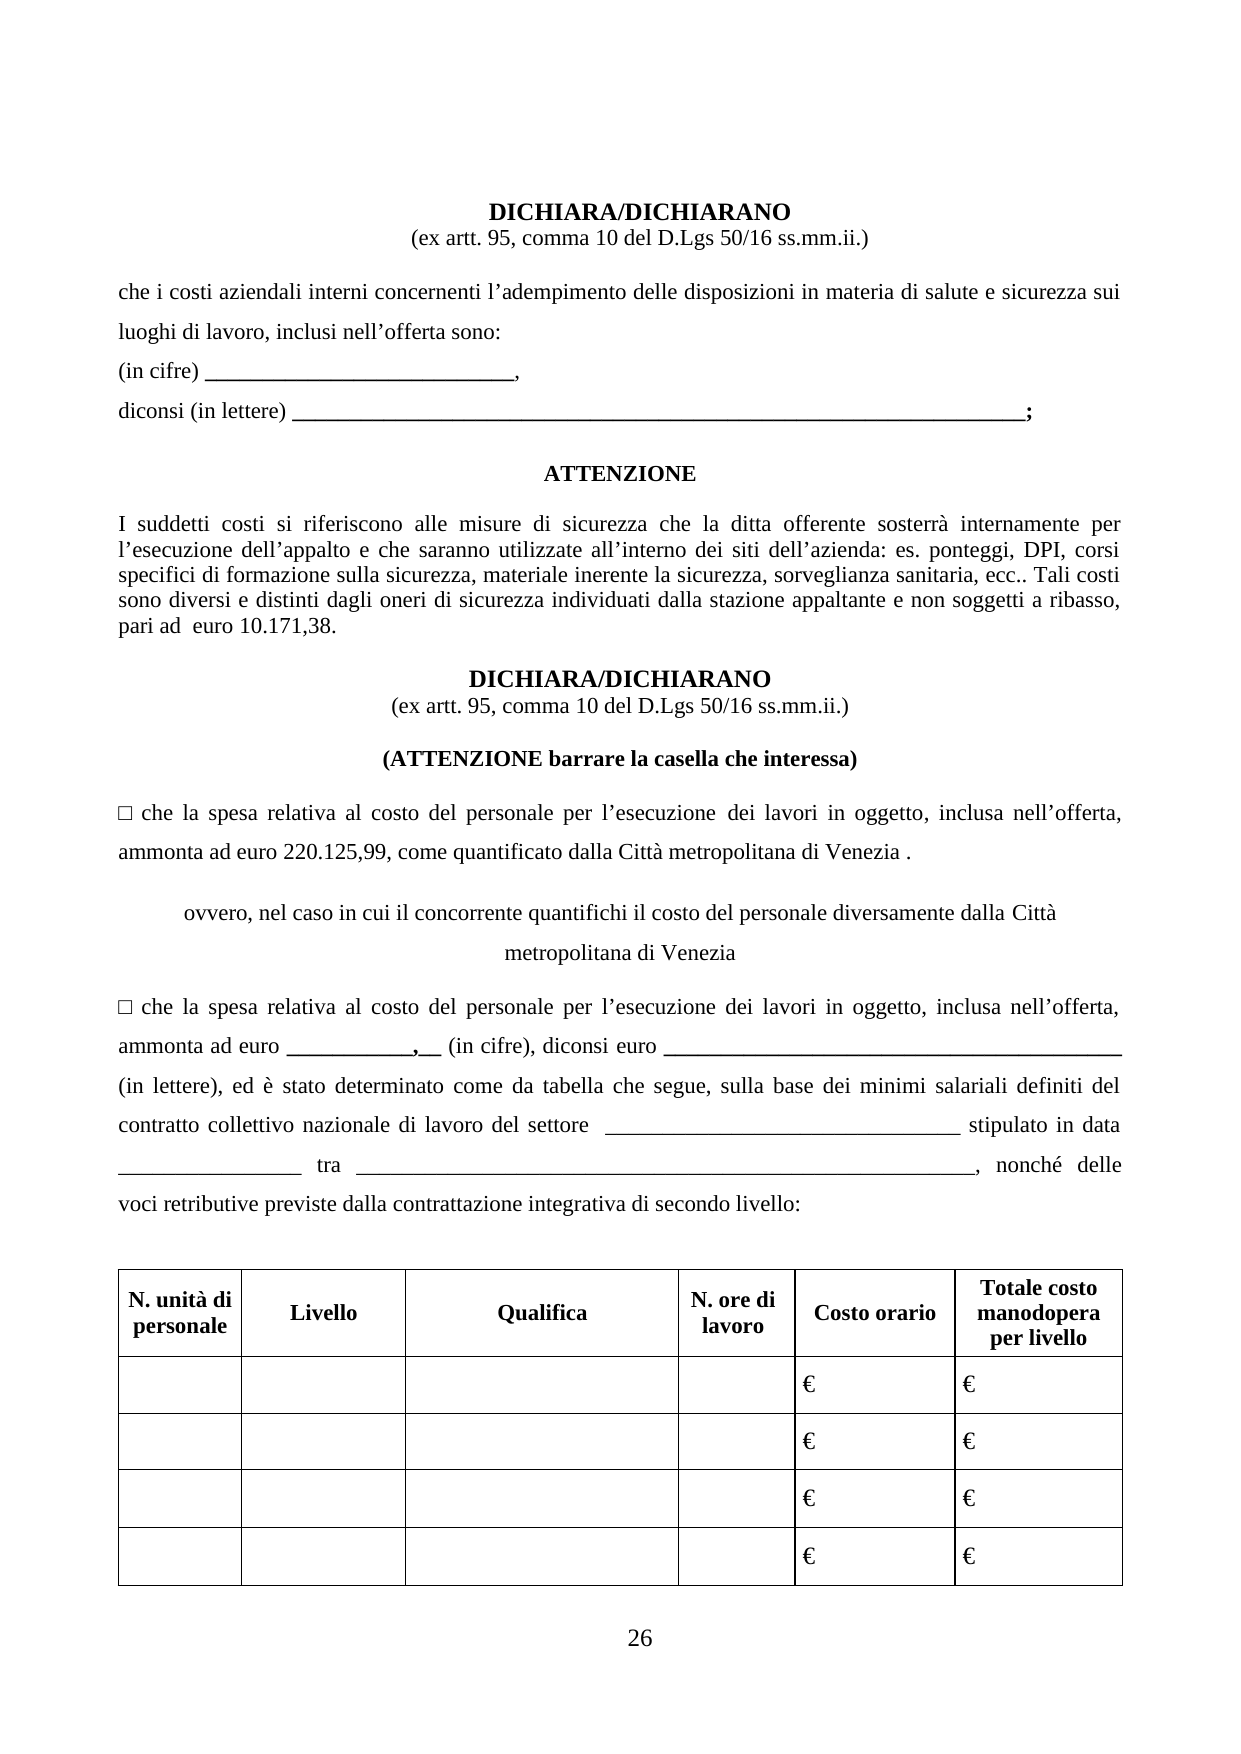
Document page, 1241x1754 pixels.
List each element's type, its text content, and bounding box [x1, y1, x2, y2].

table_cell € [956, 1357, 1122, 1412]
text (ex artt. 95, comma 10 del D.Lgs 50/16 ss.mm.ii.) [158, 226, 1122, 251]
table_cell [119, 1470, 241, 1527]
text (in cifre) ___________________________, [118, 357, 1122, 383]
text ovvero, nel caso in cui il concorrente quantifichi il costo del personale diversamente dalla Città metropolitana di Venezia [118, 899, 1122, 965]
text che i costi aziendali interni concernenti l’adempimento delle disposizioni in materia di salute e sicurezza sui luoghi di lavoro, inclusi nell’offerta sono: [118, 278, 1122, 344]
table_header Qualifica [406, 1270, 678, 1356]
text □ che la spesa relativa al costo del personale per l’esecuzione dei lavori in oggetto, inclusa nell’offerta, ammonta ad euro ___________,__ (in cifre), diconsi euro ________________________________________ (in lettere), ed è stato determinato come da tabella che segue, sulla base dei minimi salariali definiti del contratto collettivo nazionale di lavoro del settore _______________________________ stipulato in data ________________ tra ______________________________________________________, nonché delle voci retributive previste dalla contrattazione integrativa di secondo livello: [118, 993, 1122, 1217]
table_cell € [796, 1528, 954, 1585]
table_cell [406, 1414, 678, 1469]
table_cell € [956, 1414, 1122, 1469]
table_header Costo orario [796, 1270, 954, 1356]
table_cell [242, 1357, 405, 1412]
table_cell [242, 1414, 405, 1469]
table_cell [119, 1357, 241, 1412]
table_cell [406, 1528, 678, 1585]
text ATTENZIONE [118, 461, 1122, 487]
table_cell [119, 1414, 241, 1469]
table_cell [679, 1470, 794, 1527]
table_cell [679, 1414, 794, 1469]
table_header Livello [242, 1270, 405, 1356]
table_header N. ore di lavoro [679, 1270, 794, 1356]
table_cell € [796, 1470, 954, 1527]
table_cell € [956, 1528, 1122, 1585]
text □ che la spesa relativa al costo del personale per l’esecuzione dei lavori in oggetto, inclusa nell’offerta, ammonta ad euro 220.125,99, come quantificato dalla Città metropolitana di Venezia . [118, 799, 1122, 864]
table_cell [406, 1357, 678, 1412]
table_cell [679, 1528, 794, 1585]
text DICHIARA/DICHIARANO [158, 198, 1122, 226]
table_cell [679, 1357, 794, 1412]
table_cell [406, 1470, 678, 1527]
table_cell € [796, 1357, 954, 1412]
text DICHIARA/DICHIARANO [118, 666, 1122, 693]
table_header Totale costo manodopera per livello [956, 1270, 1122, 1356]
table_cell € [956, 1470, 1122, 1527]
table_cell [242, 1470, 405, 1527]
text (ex artt. 95, comma 10 del D.Lgs 50/16 ss.mm.ii.) [118, 693, 1122, 718]
text I suddetti costi si riferiscono alle misure di sicurezza che la ditta offerente sosterrà internamente per l’esecuzione dell’appalto e che saranno utilizzate all’interno dei siti dell’azienda: es. ponteggi, DPI, corsi specifici di formazione sulla sicurezza, materiale inerente la sicurezza, sorveglianza sanitaria, ecc.. Tali costi sono diversi e distinti dagli oneri di sicurezza individuati dalla stazione appaltante e non soggetti a ribasso, pari ad euro 10.171,38. [118, 512, 1122, 638]
table_cell [119, 1528, 241, 1585]
table_cell [242, 1528, 405, 1585]
table_header N. unità di personale [119, 1270, 241, 1356]
text (ATTENZIONE barrare la casella che interessa) [118, 746, 1122, 771]
table_cell € [796, 1414, 954, 1469]
text diconsi (in lettere) ________________________________________________________________; [118, 397, 1122, 423]
